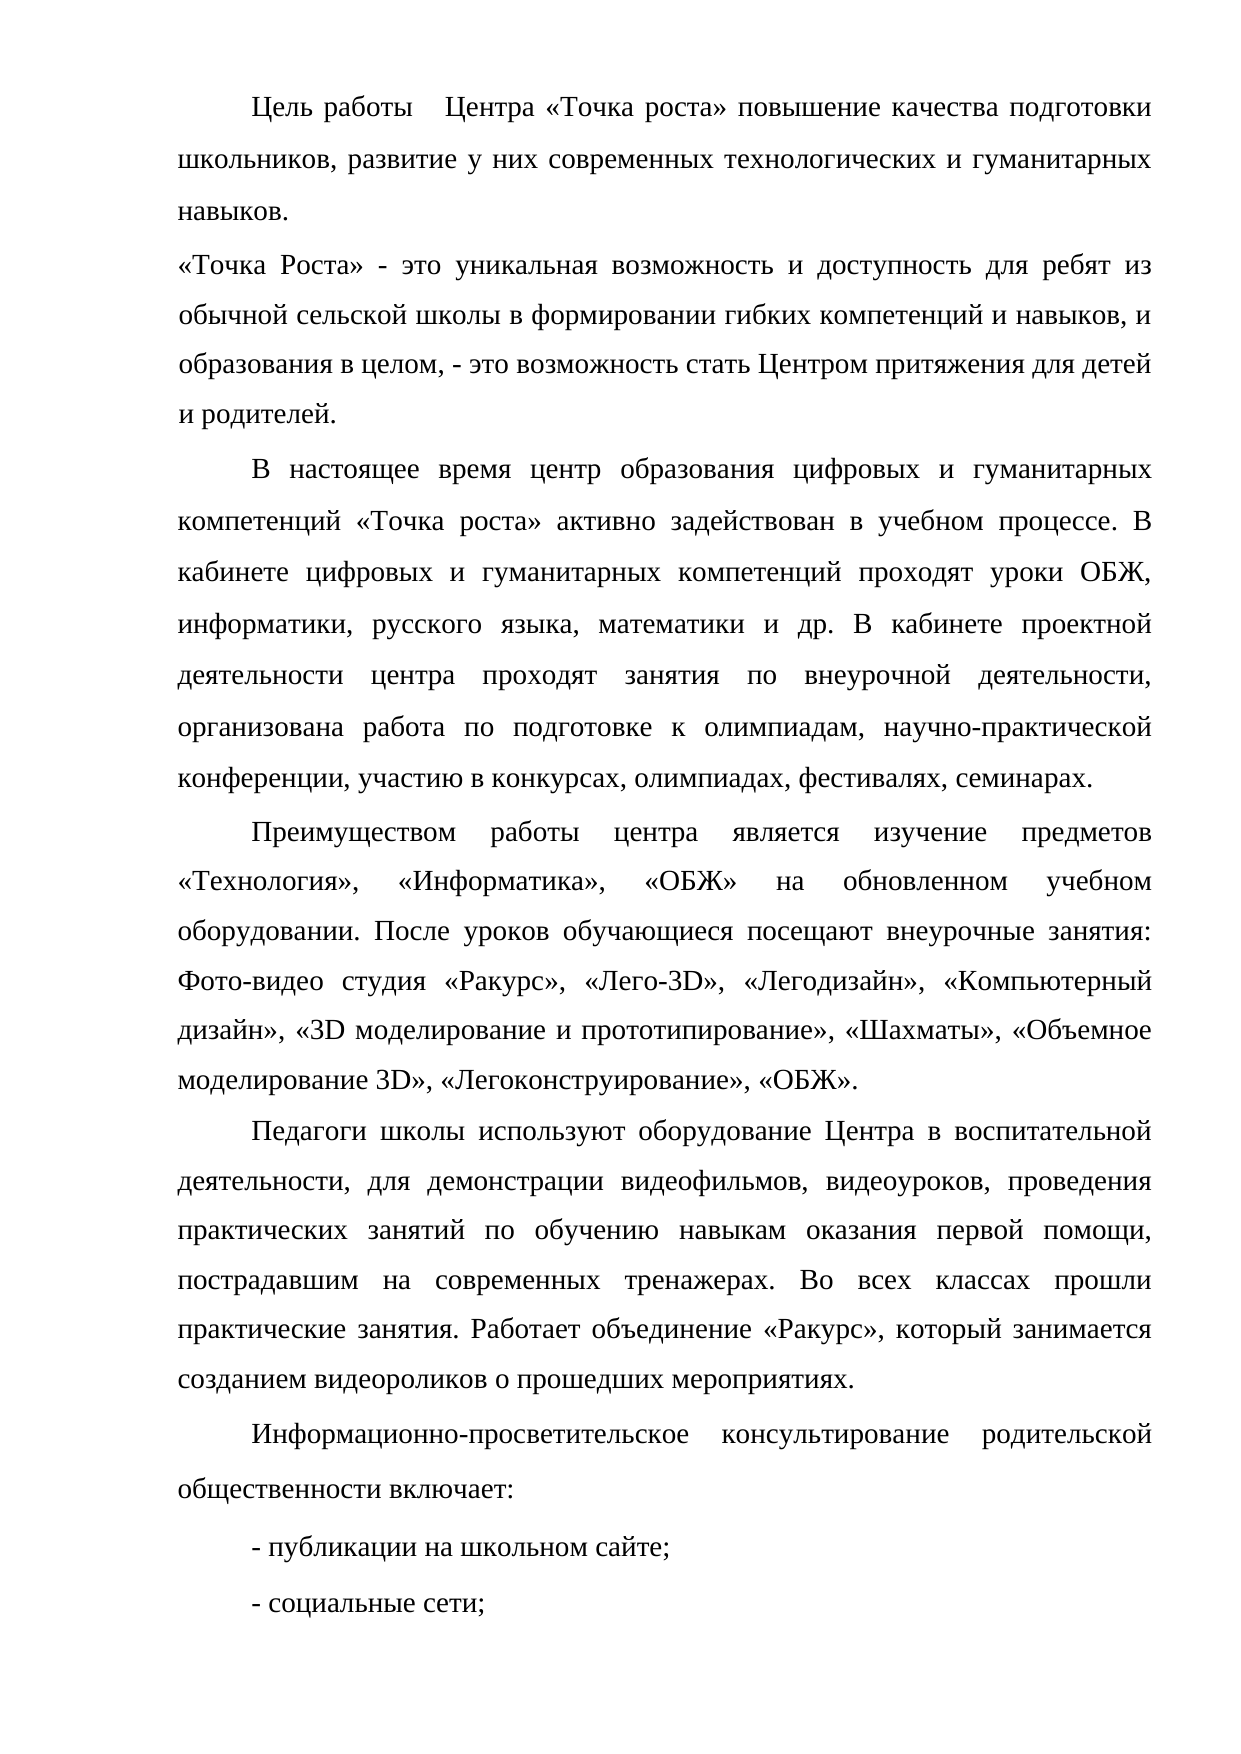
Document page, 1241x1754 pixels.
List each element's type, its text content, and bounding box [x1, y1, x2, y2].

text Информационно-просветительское консультирование родительской общественности включает: [177, 1416, 1153, 1505]
list социальные сети; [251, 1585, 1153, 1618]
text Педагоги школы используют оборудование Центра в воспитательной деятельности, для демонстрации видеофильмов, видеоуроков, проведения практических занятий по обучению навыкам оказания первой помощи, пострадавшим на современных тренажерах. Во всех классах прошли практические занятия. Работает объединение «Ракурс», который занимается созданием видеороликов о прошедших мероприятиях. [177, 1113, 1153, 1395]
text В настоящее время центр образования цифровых и гуманитарных компетенций «Точка роста» активно задействован в учебном процессе. В кабинете цифровых и гуманитарных компетенций проходят уроки ОБЖ, информатики, русского языка, математики и др. В кабинете проектной деятельности центра проходят занятия по внеурочной деятельности, организована работа по подготовке к олимпиадам, научно-практической конференции, участию в конкурсах, олимпиадах, фестивалях, семинарах. [177, 451, 1153, 794]
text «Точка Роста» - это уникальная возможность и доступность для ребят из обычной сельской школы в формировании гибких компетенций и навыков, и образования в целом, - это возможность стать Центром притяжения для детей и родителей. [177, 247, 1153, 430]
text Цель работы Центра «Точка роста» повышение качества подготовки школьников, развитие у них современных технологических и гуманитарных навыков. [177, 89, 1153, 227]
text Преимуществом работы центра является изучение предметов «Технология», «Информатика», «ОБЖ» на обновленном учебном оборудовании. После уроков обучающиеся посещают внеурочные занятия: Фото-видео студия «Ракурс», «Лего-3D», «Легодизайн», «Компьютерный дизайн», «3D моделирование и прототипирование», «Шахматы», «Объемное моделирование 3D», «Легоконструирование», «ОБЖ». [177, 814, 1153, 1095]
list публикации на школьном сайте; [251, 1529, 1153, 1562]
